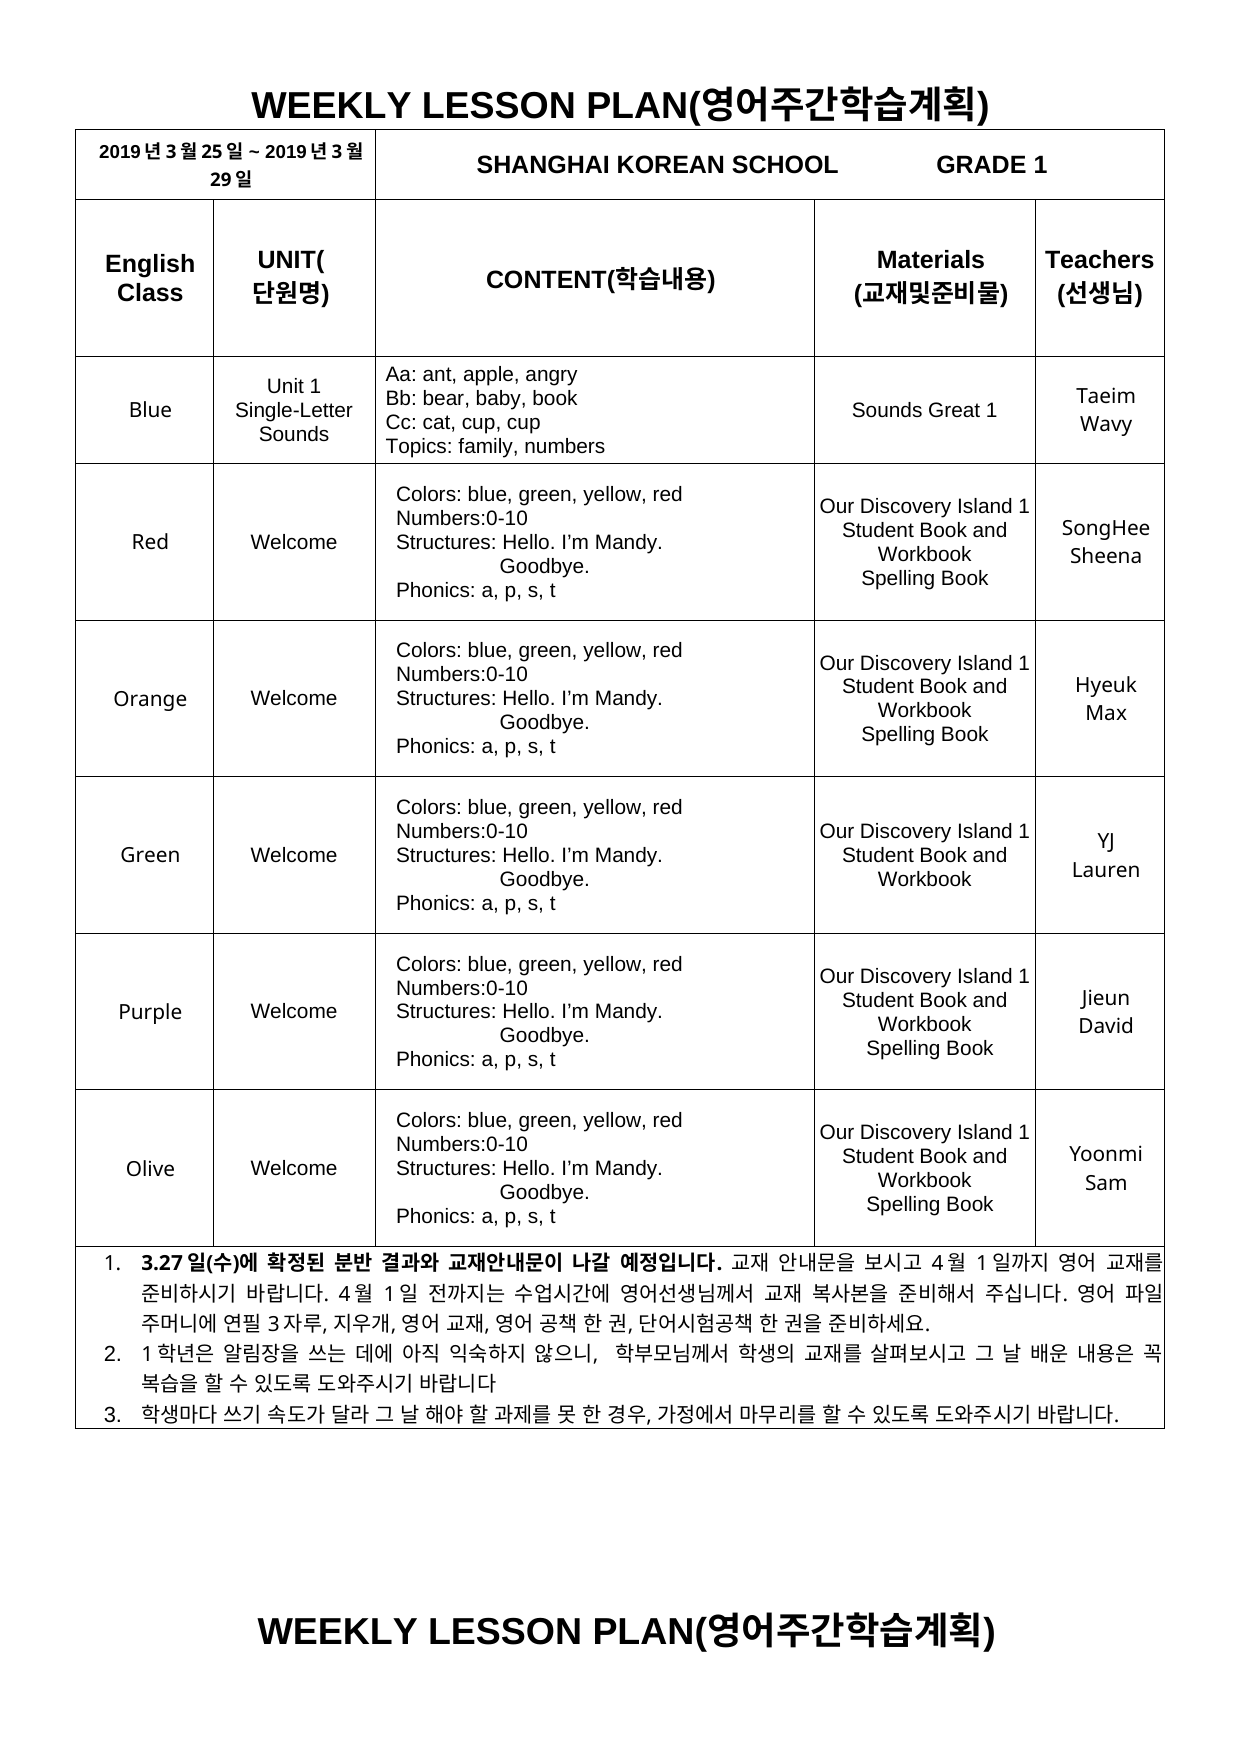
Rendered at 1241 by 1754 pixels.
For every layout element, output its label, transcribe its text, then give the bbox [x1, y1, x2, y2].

table_cell Blue [76, 357, 213, 463]
table_cell Taeim Wavy [1036, 357, 1164, 463]
table_cell Our Discovery Island 1 Student Book and Workbook Spelling Book [815, 464, 1035, 620]
table_cell SongHee Sheena [1036, 464, 1164, 620]
table_cell Materials (교재및준비물) [815, 200, 1035, 356]
table_cell YJ Lauren [1036, 777, 1164, 933]
table_cell CONTENT(학습내용) [376, 200, 814, 356]
table_cell Our Discovery Island 1 Student Book and Workbook Spelling Book [815, 621, 1035, 776]
table_cell Welcome [214, 777, 375, 933]
text WEEKLY LESSON PLAN(영어주간학습계획) [87, 1601, 1165, 1656]
table_cell Teachers (선생님) [1036, 200, 1164, 356]
table_cell Our Discovery Island 1 Student Book and Workbook Spelling Book [815, 1090, 1035, 1246]
table_cell Welcome [214, 934, 375, 1089]
table_cell Orange [76, 621, 213, 776]
table_cell Colors: blue, green, yellow, red Numbers:0-10 Structures: Hello. I’m Mandy. Goodbye. Phonics: a, p, s, t [376, 464, 814, 620]
table_cell Sounds Great 1 [815, 357, 1035, 463]
table_cell Colors: blue, green, yellow, red Numbers:0-10 Structures: Hello. I’m Mandy. Goodbye. Phonics: a, p, s, t [376, 777, 814, 933]
table_cell Jieun David [1036, 934, 1164, 1089]
table_cell UNIT(단원명) [214, 200, 375, 356]
table_cell Hyeuk Max [1036, 621, 1164, 776]
table_cell Yoonmi Sam [1036, 1090, 1164, 1246]
table_cell Green [76, 777, 213, 933]
table_cell Colors: blue, green, yellow, red Numbers:0-10 Structures: Hello. I’m Mandy. Goodbye. Phonics: a, p, s, t [376, 934, 814, 1089]
table_header SHANGHAI KOREAN SCHOOL GRADE 1 [376, 130, 1164, 199]
table_cell 3.27일(수)에 확정된 분반 결과와 교재안내문이 나갈 예정입니다. 교재 안내문을 보시고 4월 1일까지 영어 교재를 준비하시기 바랍니다. 4월 1일 전까지는 수업시간에 영어선생님께서 교재 복사본을 준비해서 주십니다. 영어 파일 주머니에 연필 3자루, 지우개, 영어 교재, 영어 공책 한 권, 단어시험공책 한 권을 준비하세요. 1학년은 알림장을 쓰는 데에 아직 익숙하지 않으니, 학부모님께서 학생의 교재를 살펴보시고 그 날 배운 내용은 꼭 복습을 할 수 있도록 도와주시기 바랍니다 학생마다 쓰기 속도가 달라 그 날 해야 할 과제를 못 한 경우, 가정에서 마무리를 할 수 있도록 도와주시기 바랍니다. [76, 1247, 1164, 1428]
text WEEKLY LESSON PLAN(영어주간학습계획) [75, 75, 1165, 129]
table_cell Purple [76, 934, 213, 1089]
table_cell Our Discovery Island 1 Student Book and Workbook Spelling Book [815, 934, 1035, 1089]
table_cell Welcome [214, 1090, 375, 1246]
table_cell Aa: ant, apple, angry Bb: bear, baby, book Cc: cat, cup, cup Topics: family, numbers [376, 357, 814, 463]
table_cell Colors: blue, green, yellow, red Numbers:0-10 Structures: Hello. I’m Mandy. Goodbye. Phonics: a, p, s, t [376, 621, 814, 776]
table_cell Red [76, 464, 213, 620]
table_cell Welcome [214, 464, 375, 620]
table_cell English Class [76, 200, 213, 356]
table_cell Welcome [214, 621, 375, 776]
table_header 2019년3월25일 ~ 2019년3월29일 [76, 130, 375, 199]
table_cell Our Discovery Island 1 Student Book and Workbook [815, 777, 1035, 933]
table_cell Colors: blue, green, yellow, red Numbers:0-10 Structures: Hello. I’m Mandy. Goodbye. Phonics: a, p, s, t [376, 1090, 814, 1246]
table_cell Olive [76, 1090, 213, 1246]
table_cell Unit 1 Single-Letter Sounds [214, 357, 375, 463]
